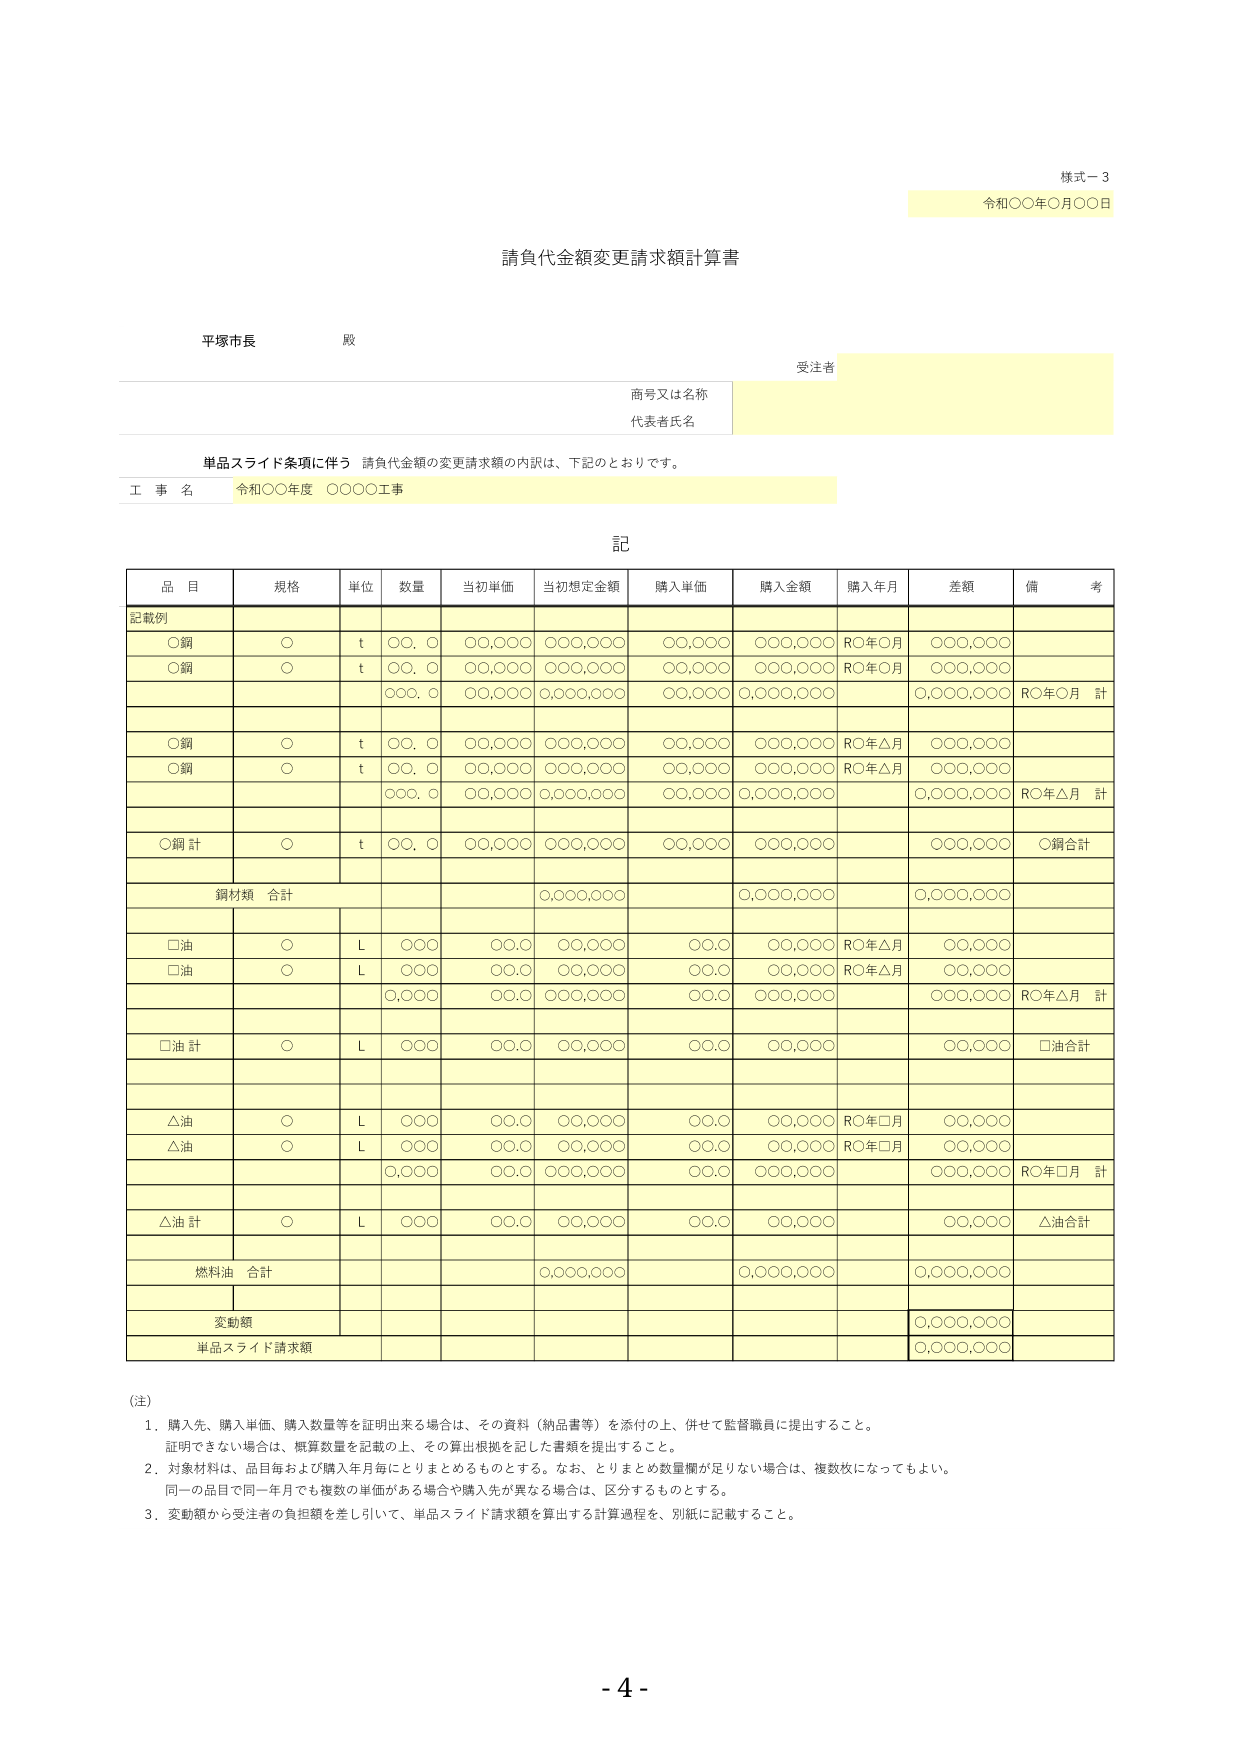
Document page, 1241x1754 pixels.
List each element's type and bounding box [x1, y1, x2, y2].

picture [118, 170, 1122, 1529]
